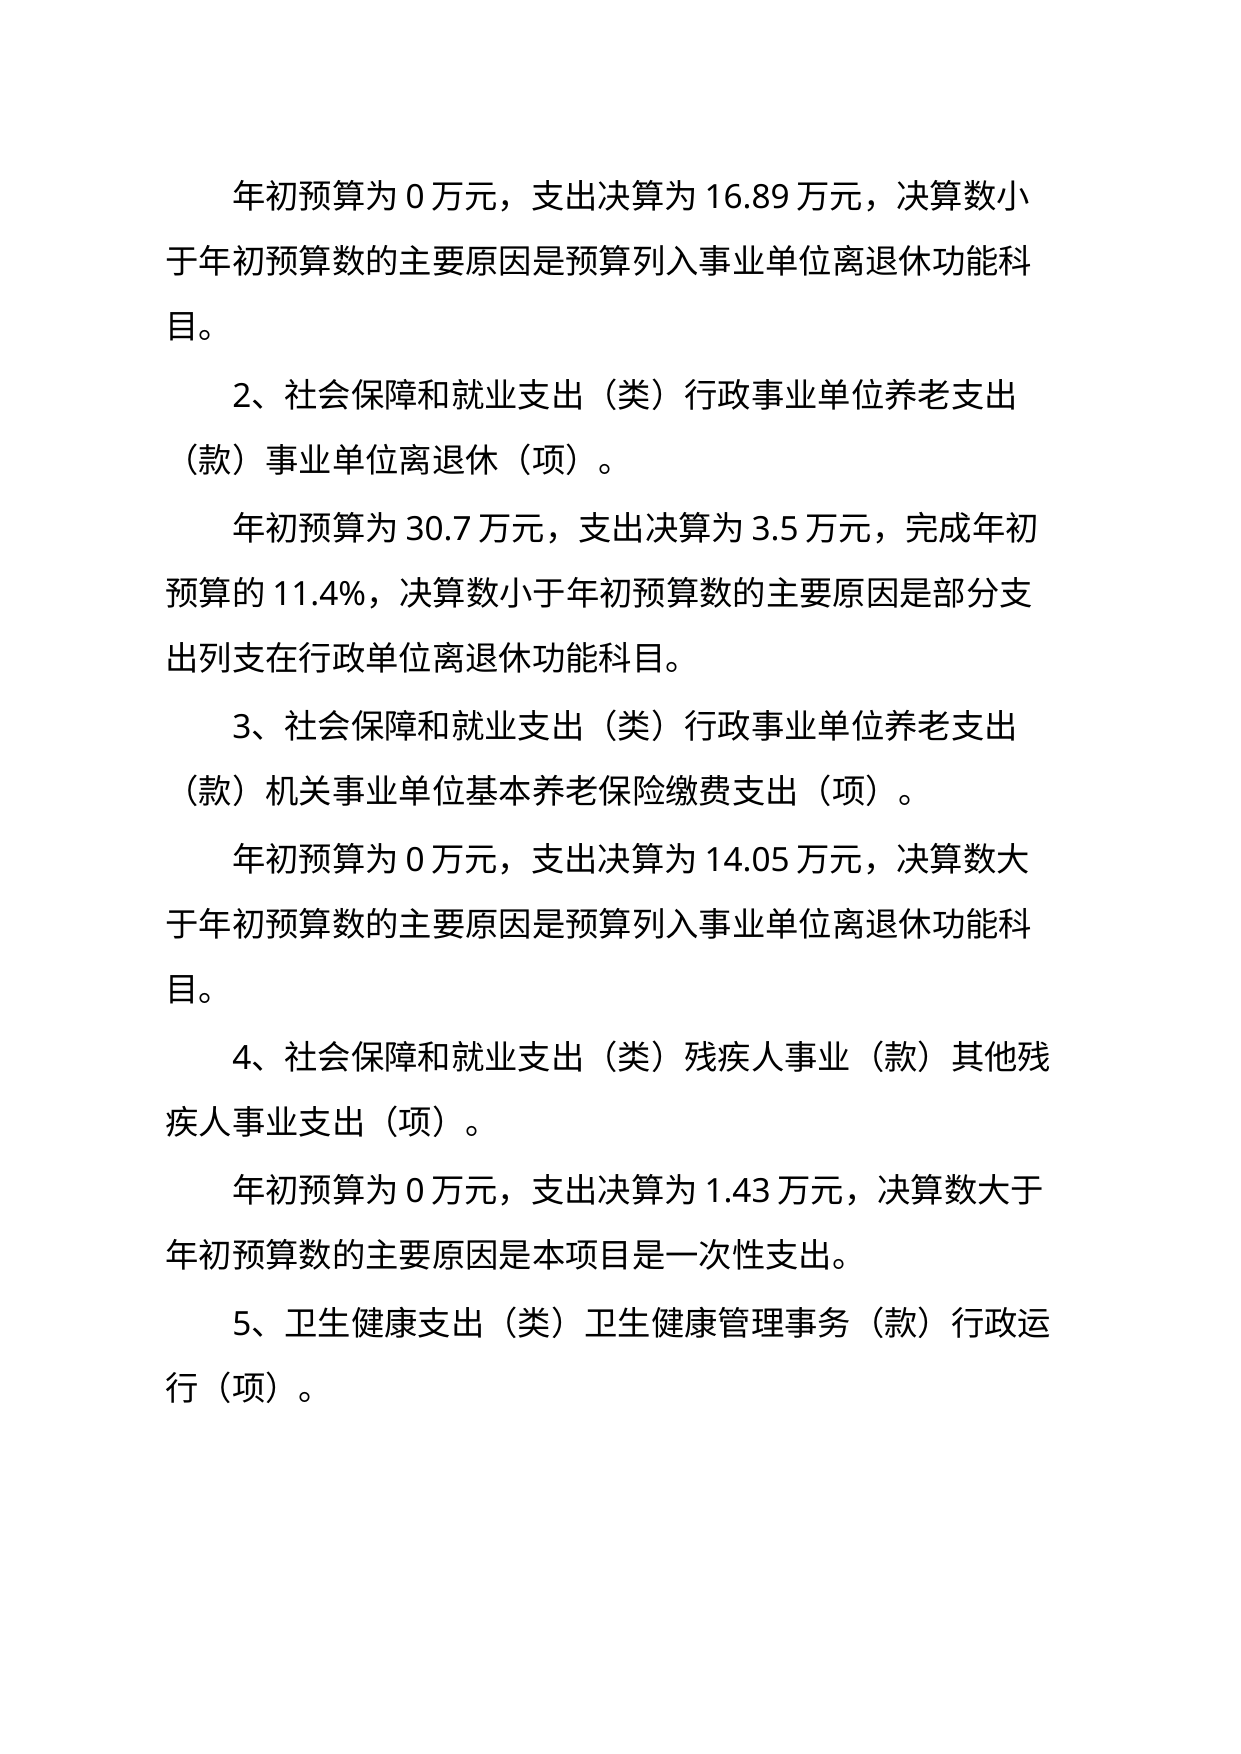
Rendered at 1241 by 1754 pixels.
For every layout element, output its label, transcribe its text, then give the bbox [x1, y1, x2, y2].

text 3、社会保障和就业支出（类）行政事业单位养老支出（款）机关事业单位基本养老保险缴费支出（项）。 [165, 691, 1053, 821]
text 年初预算为0万元，支出决算为14.05万元，决算数大于年初预算数的主要原因是预算列入事业单位离退休功能科目。 [165, 824, 1053, 1019]
text 年初预算为30.7万元，支出决算为3.5万元，完成年初预算的11.4%，决算数小于年初预算数的主要原因是部分支出列支在行政单位离退休功能科目。 [165, 493, 1053, 688]
text 年初预算为0万元，支出决算为1.43万元，决算数大于年初预算数的主要原因是本项目是一次性支出。 [165, 1156, 1053, 1286]
text 4、社会保障和就业支出（类）残疾人事业（款）其他残疾人事业支出（项）。 [165, 1023, 1053, 1153]
text 年初预算为0万元，支出决算为16.89万元，决算数小于年初预算数的主要原因是预算列入事业单位离退休功能科目。 [165, 162, 1053, 357]
text 2、社会保障和就业支出（类）行政事业单位养老支出（款）事业单位离退休（项）。 [165, 360, 1053, 490]
text 5、卫生健康支出（类）卫生健康管理事务（款）行政运行（项）。 [165, 1289, 1053, 1419]
